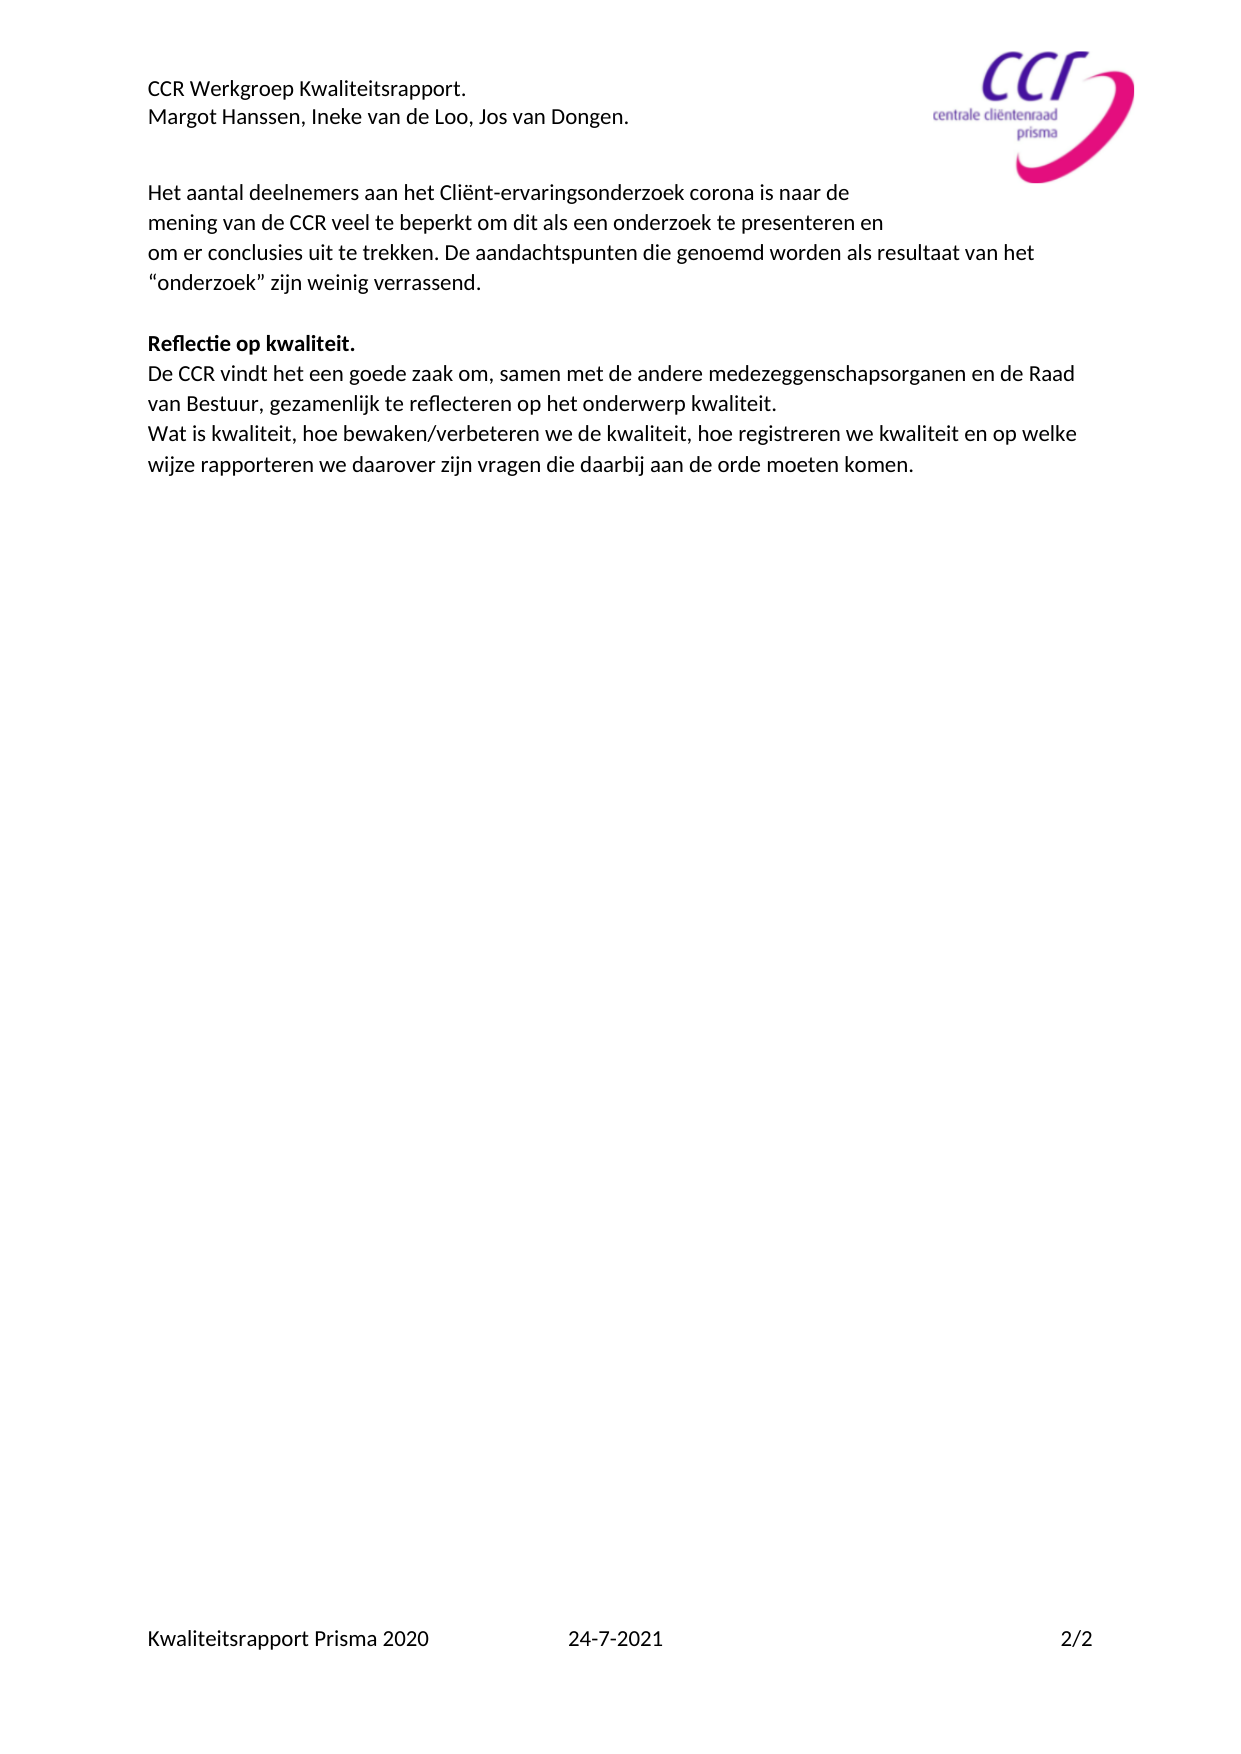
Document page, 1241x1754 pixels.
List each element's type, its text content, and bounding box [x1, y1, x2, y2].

picture [926, 29, 1147, 194]
text De CCR vindt het een goede zaak om, samen met de andere medezeggenschapsorganen en de Raad van Bestuur, gezamenlijk te reflecteren op het onderwerp kwaliteit. [148, 359, 1093, 417]
text Wat is kwaliteit, hoe bewaken/verbeteren we de kwaliteit, hoe registreren we kwaliteit en op welke wijze rapporteren we daarover zijn vragen die daarbij aan de orde moeten komen. [148, 419, 1093, 478]
text Reflectie op kwaliteit. [148, 329, 1093, 357]
text Het aantal deelnemers aan het Cliënt-ervaringsonderzoek corona is naar de mening van de CCR veel te beperkt om dit als een onderzoek te presenteren en om er conclusies uit te trekken. De aandachtspunten die genoemd worden als resultaat van het “onderzoek” zijn weinig verrassend. [148, 178, 1093, 296]
